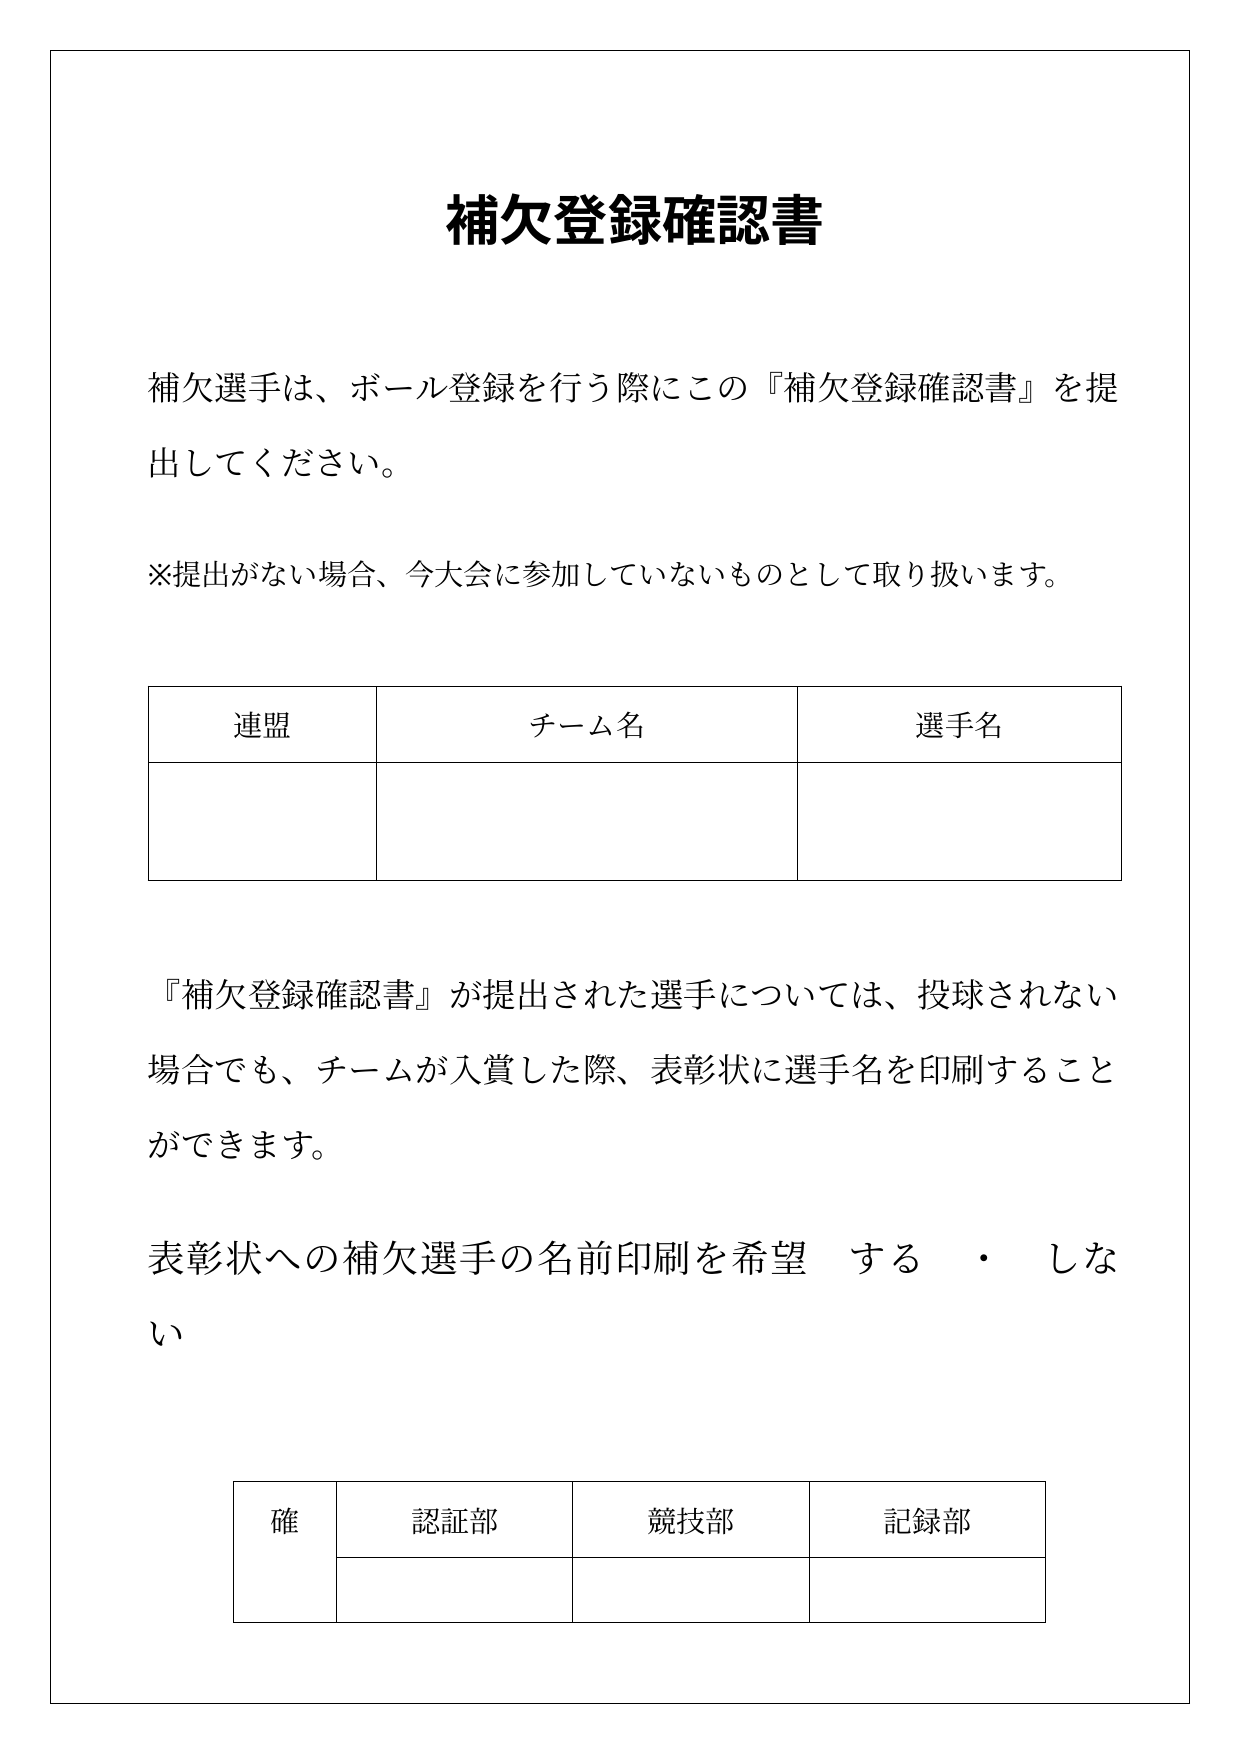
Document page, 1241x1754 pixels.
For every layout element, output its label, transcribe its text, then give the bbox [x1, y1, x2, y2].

table_header 選手名 [798, 687, 1121, 762]
table_cell [337, 1558, 572, 1622]
table_cell [798, 763, 1121, 880]
table_header 競技部 [573, 1482, 809, 1557]
text 表彰状への補欠選手の名前印刷を希望 する ・ しない [148, 1218, 1122, 1368]
table_header 確 認 印 [234, 1482, 336, 1622]
table_header チーム名 [377, 687, 797, 762]
table_header 認証部 [337, 1482, 572, 1557]
table_cell [573, 1558, 809, 1622]
table_cell [149, 763, 376, 880]
text 補欠選手は、ボール登録を行う際にこの『補欠登録確認書』を提出してください。 [148, 348, 1122, 498]
text ※提出がない場合、今大会に参加していないものとして取り扱います。 [148, 536, 1122, 611]
text 補欠登録確認書 [148, 161, 1122, 273]
table_header 連盟 [149, 687, 376, 762]
table_cell [810, 1558, 1045, 1622]
table_header 記録部 [810, 1482, 1045, 1557]
text 『補欠登録確認書』が提出された選手については、投球されない場合でも、チームが入賞した際、表彰状に選手名を印刷することができます。 [148, 956, 1122, 1181]
table_cell [377, 763, 797, 880]
